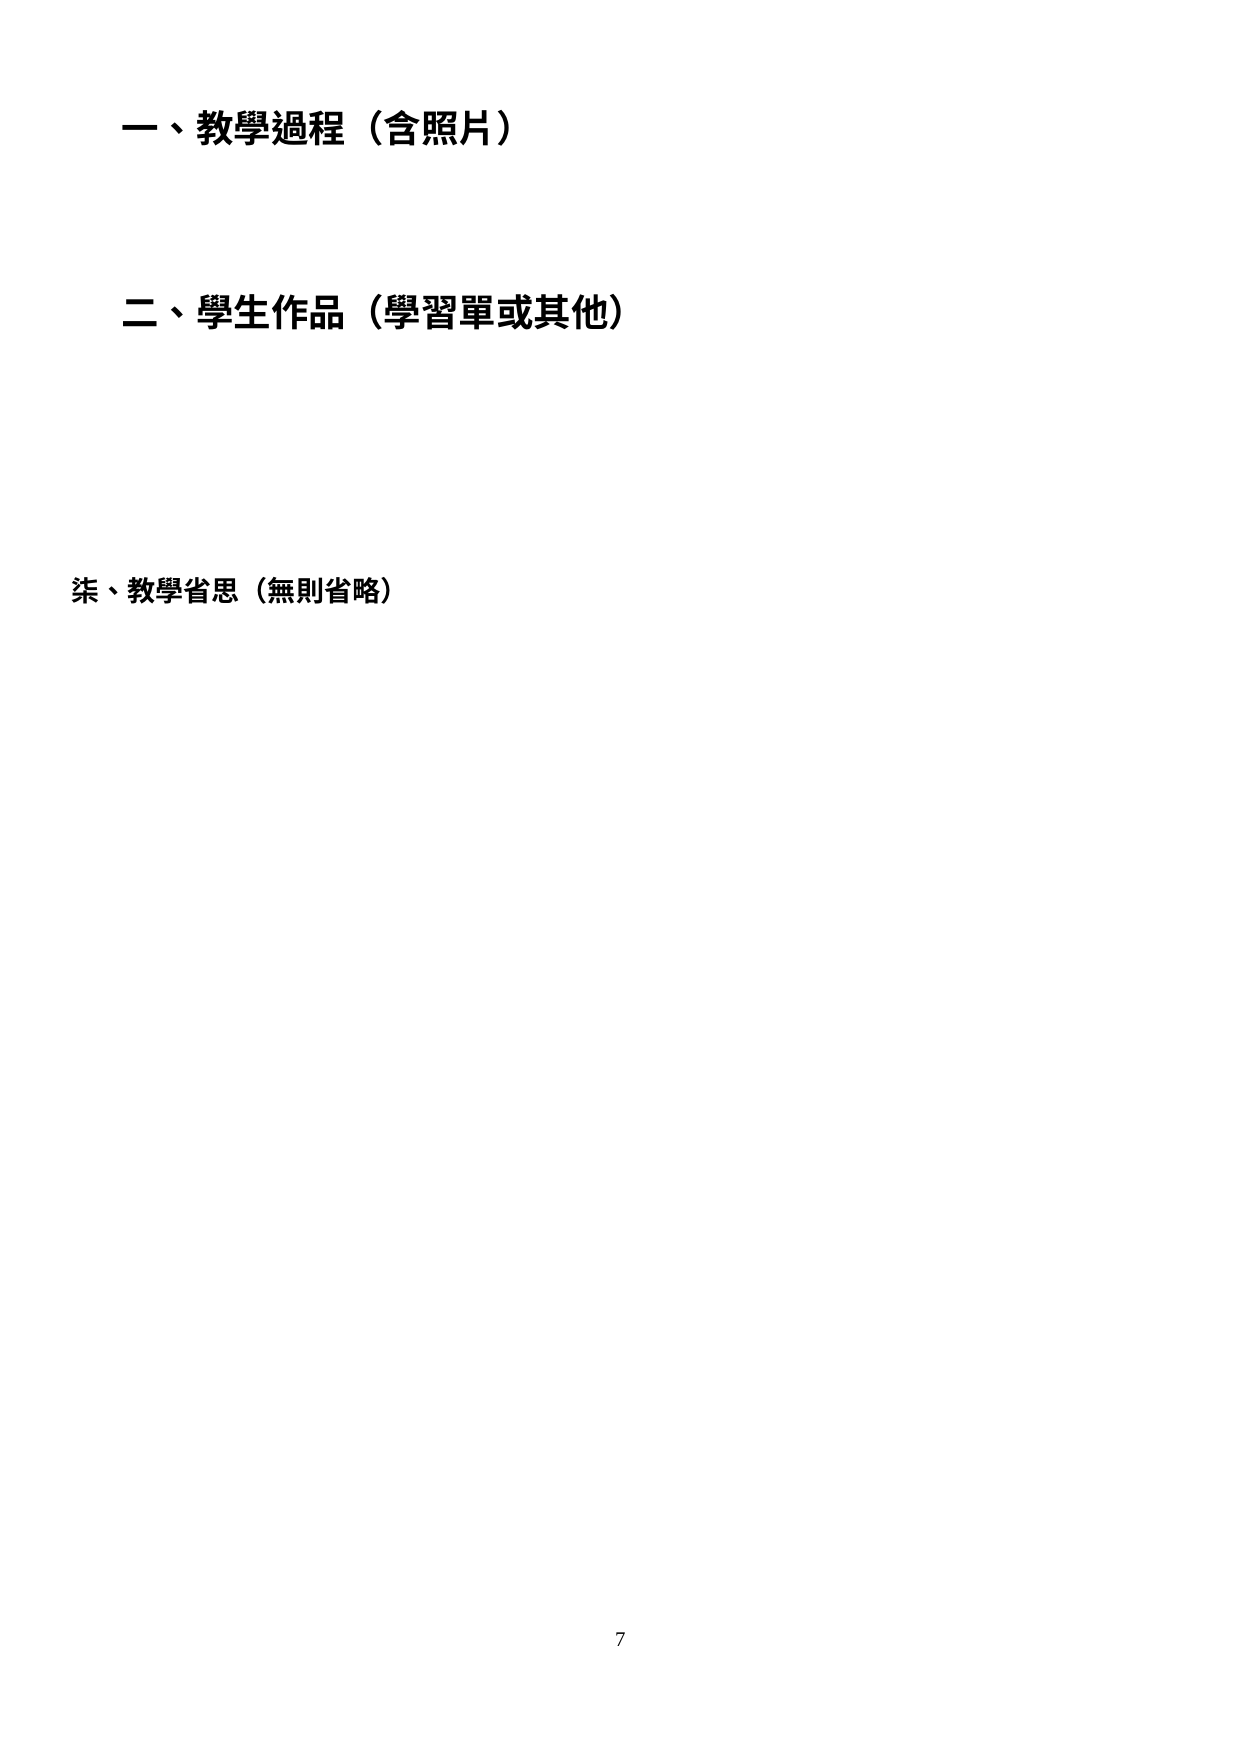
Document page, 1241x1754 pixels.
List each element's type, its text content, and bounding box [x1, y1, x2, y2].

subtitle 柒、教學省思（無則省略） [71, 552, 1169, 627]
subtitle 二、學生作品（學習單或其他） [121, 272, 1169, 347]
subtitle 一、教學過程（含照片） [121, 89, 1169, 164]
